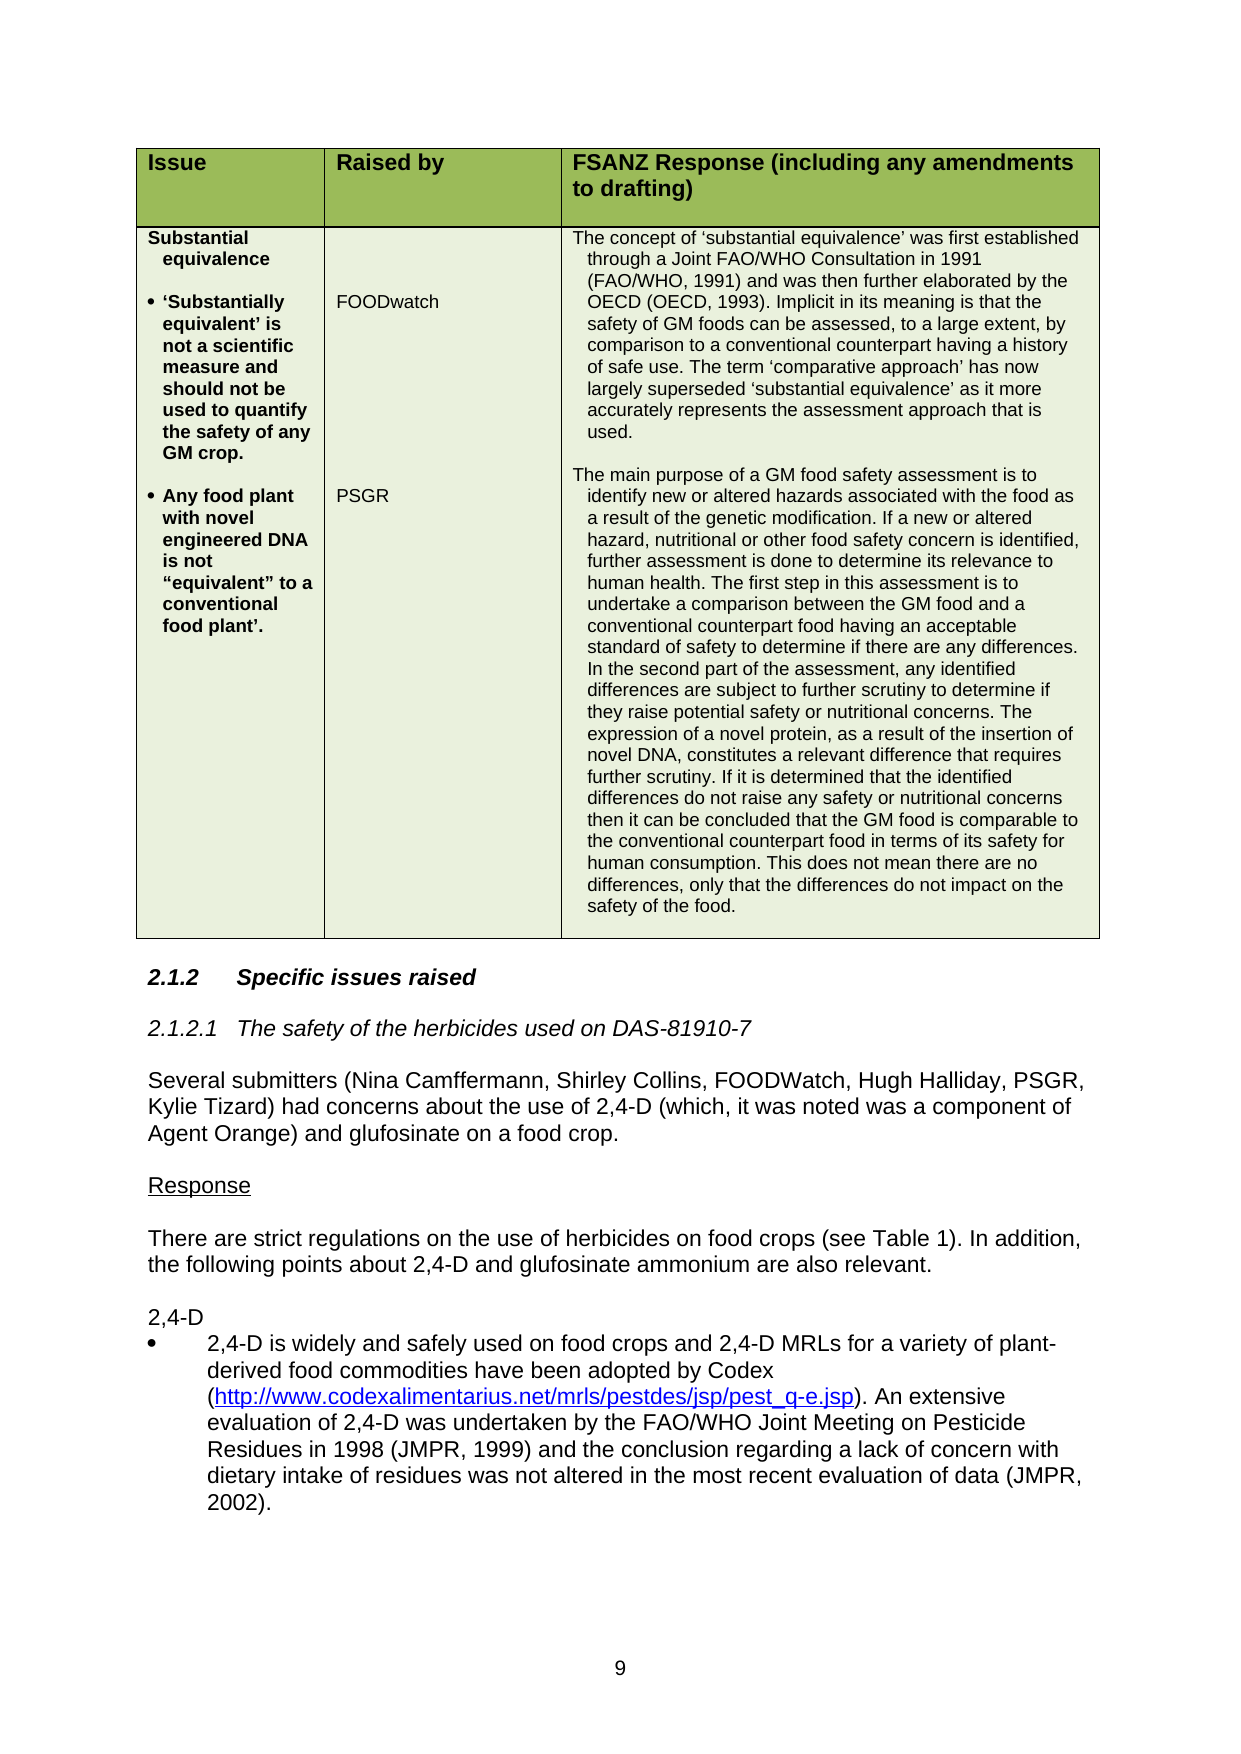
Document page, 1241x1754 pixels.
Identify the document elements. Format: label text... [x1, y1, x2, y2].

table_cell FOODwatch PSGR [325, 228, 561, 938]
table_cell Substantial equivalence ‘Substantially equivalent’ is not a scientific measure and should not be used to quantify the safety of any GM crop. Any food plant with novel engineered DNA is not “equivalent” to a conventional food plant’. [137, 228, 324, 938]
table_header Issue [137, 149, 324, 226]
text Response [148, 1172, 1092, 1198]
text 2,4-D is widely and safely used on food crops and 2,4-D MRLs for a variety of plant-derived food commodities have been adopted by Codex (http://www.codexalimentarius.net/mrls/pestdes/jsp/pest_q-e.jsp). An extensive evaluation of 2,4-D was undertaken by the FAO/WHO Joint Meeting on Pesticide Residues in 1998 (JMPR, 1999) and the conclusion regarding a lack of concern with dietary intake of residues was not altered in the most recent evaluation of data (JMPR, 2002). [148, 1330, 1092, 1515]
subtitle 2.1.2.1 The safety of the herbicides used on DAS-81910-7 [148, 1015, 1092, 1042]
text Several submitters (Nina Camffermann, Shirley Collins, FOODWatch, Hugh Halliday, PSGR, Kylie Tizard) had concerns about the use of 2,4-D (which, it was noted was a component of Agent Orange) and glufosinate on a food crop. [148, 1067, 1092, 1146]
table_header Raised by [325, 149, 561, 226]
text 2,4-D [148, 1304, 1092, 1330]
table_header FSANZ Response (including any amendments to drafting) [562, 149, 1099, 226]
subtitle 2.1.2 Specific issues raised [148, 964, 1092, 990]
table_cell The concept of ‘substantial equivalence’ was first established through a Joint FAO/WHO Consultation in 1991 (FAO/WHO, 1991) and was then further elaborated by the OECD (OECD, 1993). Implicit in its meaning is that the safety of GM foods can be assessed, to a large extent, by comparison to a conventional counterpart having a history of safe use. The term ‘comparative approach’ has now largely superseded ‘substantial equivalence’ as it more accurately represents the assessment approach that is used. The main purpose of a GM food safety assessment is to identify new or altered hazards associated with the food as a result of the genetic modification. If a new or altered hazard, nutritional or other food safety concern is identified, further assessment is done to determine its relevance to human health. The first step in this assessment is to undertake a comparison between the GM food and a conventional counterpart food having an acceptable standard of safety to determine if there are any differences. In the second part of the assessment, any identified differences are subject to further scrutiny to determine if they raise potential safety or nutritional concerns. The expression of a novel protein, as a result of the insertion of novel DNA, constitutes a relevant difference that requires further scrutiny. If it is determined that the identified differences do not raise any safety or nutritional concerns then it can be concluded that the GM food is comparable to the conventional counterpart food in terms of its safety for human consumption. This does not mean there are no differences, only that the differences do not impact on the safety of the food. [562, 228, 1099, 938]
text There are strict regulations on the use of herbicides on food crops (see Table 1). In addition, the following points about 2,4-D and glufosinate ammonium are also relevant. [148, 1225, 1092, 1278]
